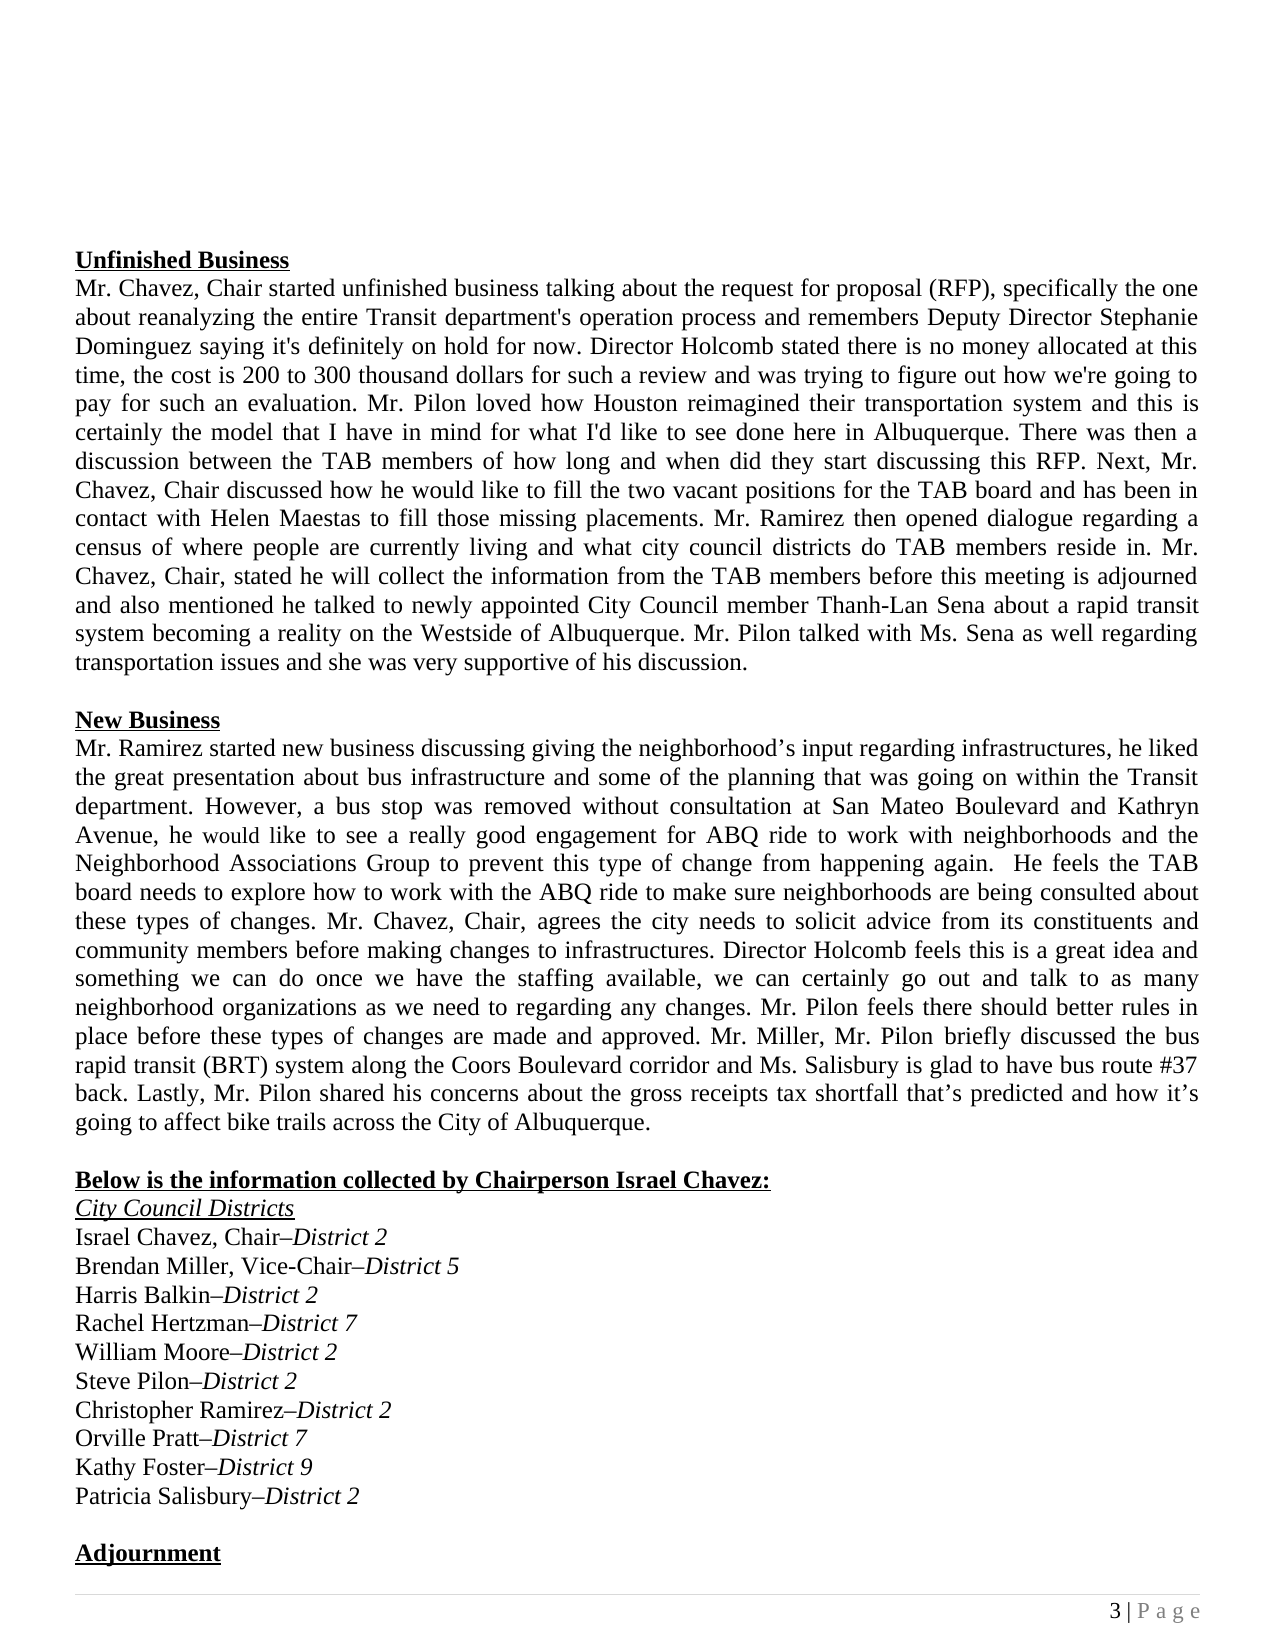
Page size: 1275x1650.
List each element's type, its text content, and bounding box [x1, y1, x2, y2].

text City Council Districts [75, 1193, 1200, 1222]
text Harris Balkin–District 2 [75, 1280, 1200, 1308]
text Christopher Ramirez–District 2 [75, 1395, 1200, 1423]
text Patricia Salisbury–District 2 [75, 1481, 1200, 1510]
text Mr. Chavez, Chair started unfinished business talking about the request for proposal (RFP), specifically the one about reanalyzing the entire Transit department's operation process and remembers Deputy Director Stephanie Dominguez saying it's definitely on hold for now. Director Holcomb stated there is no money allocated at this time, the cost is 200 to 300 thousand dollars for such a review and was trying to figure out how we're going to pay for such an evaluation. Mr. Pilon loved how Houston reimagined their transportation system and this is certainly the model that I have in mind for what I'd like to see done here in Albuquerque. There was then a discussion between the TAB members of how long and when did they start discussing this RFP. Next, Mr. Chavez, Chair discussed how he would like to fill the two vacant positions for the TAB board and has been in contact with Helen Maestas to fill those missing placements. Mr. Ramirez then opened dialogue regarding a census of where people are currently living and what city council districts do TAB members reside in. Mr. Chavez, Chair, stated he will collect the information from the TAB members before this meeting is adjourned and also mentioned he talked to newly appointed City Council member Thanh-Lan Sena about a rapid transit system becoming a reality on the Westside of Albuquerque. Mr. Pilon talked with Ms. Sena as well regarding transportation issues and she was very supportive of his discussion. [75, 273, 1200, 676]
text Rachel Hertzman–District 7 [75, 1308, 1200, 1337]
text Brendan Miller, Vice-Chair–District 5 [75, 1251, 1200, 1280]
text Israel Chavez, Chair–District 2 [75, 1222, 1200, 1251]
text Mr. Ramirez started new business discussing giving the neighborhood’s input regarding infrastructures, he liked the great presentation about bus infrastructure and some of the planning that was going on within the Transit department. However, a bus stop was removed without consultation at San Mateo Boulevard and Kathryn Avenue, he would like to see a really good engagement for ABQ ride to work with neighborhoods and the Neighborhood Associations Group to prevent this type of change from happening again. He feels the TAB board needs to explore how to work with the ABQ ride to make sure neighborhoods are being consulted about these types of changes. Mr. Chavez, Chair, agrees the city needs to solicit advice from its constituents and community members before making changes to infrastructures. Director Holcomb feels this is a great idea and something we can do once we have the staffing available, we can certainly go out and talk to as many neighborhood organizations as we need to regarding any changes. Mr. Pilon feels there should better rules in place before these types of changes are made and approved. Mr. Miller, Mr. Pilon briefly discussed the bus rapid transit (BRT) system along the Coors Boulevard corridor and Ms. Salisbury is glad to have bus route #37 back. Lastly, Mr. Pilon shared his concerns about the gross receipts tax shortfall that’s predicted and how it’s going to affect bike trails across the City of Albuquerque. [75, 733, 1200, 1136]
text Kathy Foster–District 9 [75, 1452, 1200, 1481]
text Unfinished Business [75, 245, 1200, 273]
text Adjournment [75, 1538, 1200, 1567]
text Below is the information collected by Chairperson Israel Chavez: [75, 1165, 1200, 1193]
text Orville Pratt–District 7 [75, 1423, 1200, 1452]
text New Business [75, 705, 1200, 733]
text William Moore–District 2 [75, 1337, 1200, 1366]
text Steve Pilon–District 2 [75, 1366, 1200, 1395]
